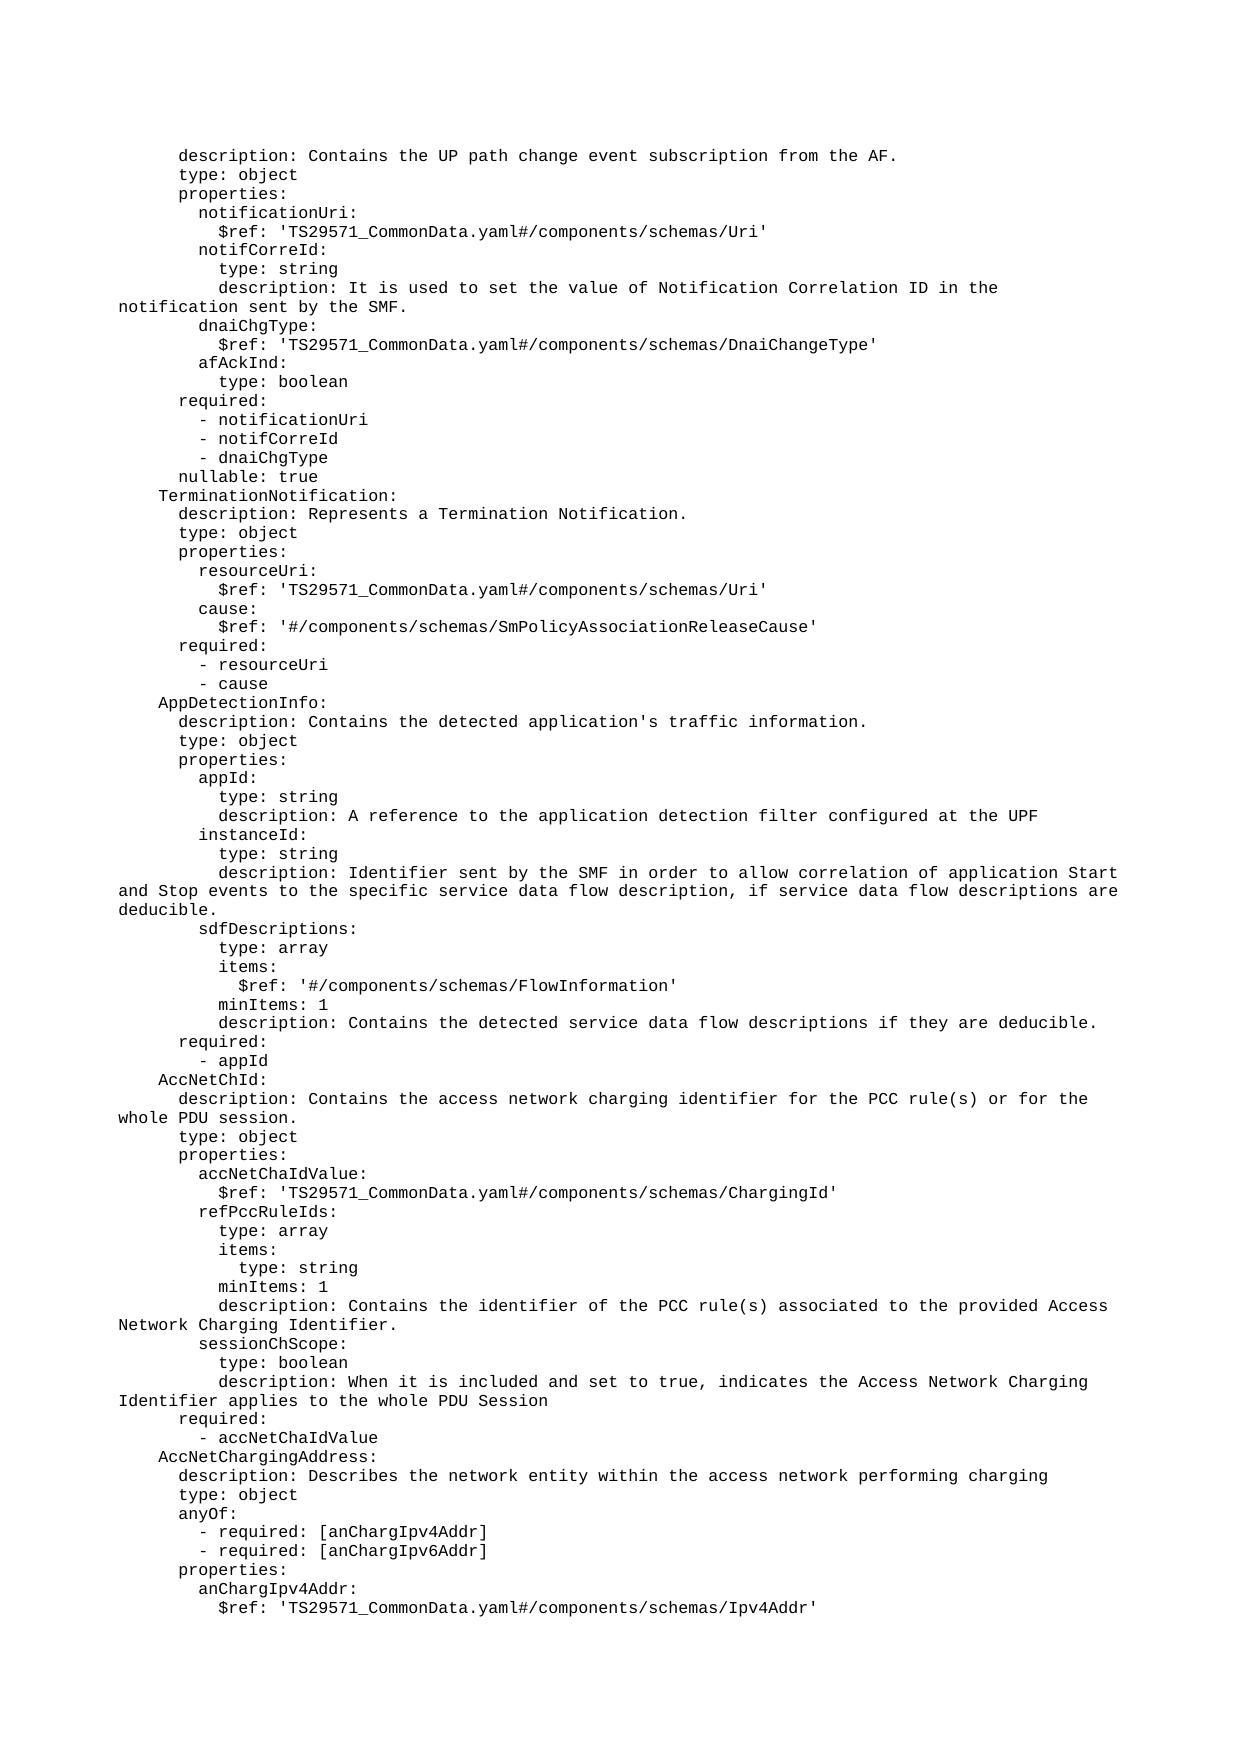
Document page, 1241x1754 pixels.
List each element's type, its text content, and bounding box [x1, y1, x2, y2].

text description: Contains the access network charging identifier for the PCC rule(s) or for the whole PDU session. [118, 1090, 1122, 1128]
text accNetChaIdValue: [118, 1166, 1122, 1185]
text anChargIpv4Addr: [118, 1581, 1122, 1599]
text $ref: 'TS29571_CommonData.yaml#/components/schemas/ChargingId' [118, 1185, 1122, 1203]
text description: It is used to set the value of Notification Correlation ID in the notification sent by the SMF. [118, 280, 1122, 317]
text AppDetectionInfo: [118, 694, 1122, 713]
text type: array [118, 939, 1122, 958]
text appId: [118, 770, 1122, 789]
text items: [118, 1241, 1122, 1260]
text properties: [118, 1562, 1122, 1581]
text type: string [118, 845, 1122, 864]
text - notifCorreId [118, 431, 1122, 449]
text required: [118, 1411, 1122, 1430]
text type: boolean [118, 1354, 1122, 1373]
text notificationUri: [118, 204, 1122, 223]
text sdfDescriptions: [118, 921, 1122, 939]
text items: [118, 958, 1122, 977]
text description: Contains the UP path change event subscription from the AF. [118, 148, 1122, 167]
text properties: [118, 751, 1122, 770]
text - accNetChaIdValue [118, 1430, 1122, 1449]
text - resourceUri [118, 657, 1122, 676]
text description: Represents a Termination Notification. [118, 506, 1122, 525]
text nullable: true [118, 468, 1122, 487]
text description: When it is included and set to true, indicates the Access Network Charging Identifier applies to the whole PDU Session [118, 1373, 1122, 1411]
text type: object [118, 1486, 1122, 1505]
text anyOf: [118, 1505, 1122, 1524]
text properties: [118, 544, 1122, 562]
text AccNetChargingAddress: [118, 1449, 1122, 1467]
text resourceUri: [118, 562, 1122, 581]
text required: [118, 393, 1122, 412]
text $ref: 'TS29571_CommonData.yaml#/components/schemas/Uri' [118, 223, 1122, 242]
text type: array [118, 1222, 1122, 1241]
text required: [118, 1034, 1122, 1053]
text $ref: 'TS29571_CommonData.yaml#/components/schemas/DnaiChangeType' [118, 336, 1122, 355]
text TerminationNotification: [118, 487, 1122, 506]
text type: object [118, 167, 1122, 185]
text notifCorreId: [118, 242, 1122, 261]
text $ref: '#/components/schemas/SmPolicyAssociationReleaseCause' [118, 619, 1122, 638]
text required: [118, 638, 1122, 657]
text $ref: 'TS29571_CommonData.yaml#/components/schemas/Ipv4Addr' [118, 1599, 1122, 1618]
text description: A reference to the application detection filter configured at the UPF [118, 808, 1122, 826]
text - notificationUri [118, 412, 1122, 431]
text - required: [anChargIpv6Addr] [118, 1543, 1122, 1562]
text type: string [118, 1260, 1122, 1279]
text refPccRuleIds: [118, 1203, 1122, 1222]
text $ref: '#/components/schemas/FlowInformation' [118, 977, 1122, 996]
text type: string [118, 789, 1122, 808]
text description: Contains the detected application's traffic information. [118, 713, 1122, 732]
text description: Identifier sent by the SMF in order to allow correlation of application Start and Stop events to the specific service data flow description, if service data flow descriptions are deducible. [118, 864, 1122, 921]
text $ref: 'TS29571_CommonData.yaml#/components/schemas/Uri' [118, 581, 1122, 600]
text properties: [118, 1147, 1122, 1166]
text minItems: 1 [118, 1279, 1122, 1298]
text description: Describes the network entity within the access network performing charging [118, 1467, 1122, 1486]
text description: Contains the detected service data flow descriptions if they are deducible. [118, 1015, 1122, 1034]
text type: object [118, 1128, 1122, 1147]
text instanceId: [118, 826, 1122, 845]
text cause: [118, 600, 1122, 619]
text AccNetChId: [118, 1072, 1122, 1090]
text sessionChScope: [118, 1336, 1122, 1354]
text - required: [anChargIpv4Addr] [118, 1524, 1122, 1543]
text - dnaiChgType [118, 449, 1122, 468]
text description: Contains the identifier of the PCC rule(s) associated to the provided Access Network Charging Identifier. [118, 1298, 1122, 1336]
text type: object [118, 525, 1122, 544]
text minItems: 1 [118, 996, 1122, 1015]
text dnaiChgType: [118, 317, 1122, 336]
text - appId [118, 1053, 1122, 1072]
text - cause [118, 676, 1122, 694]
text properties: [118, 185, 1122, 204]
text afAckInd: [118, 355, 1122, 374]
text type: boolean [118, 374, 1122, 393]
text type: string [118, 261, 1122, 280]
text type: object [118, 732, 1122, 751]
